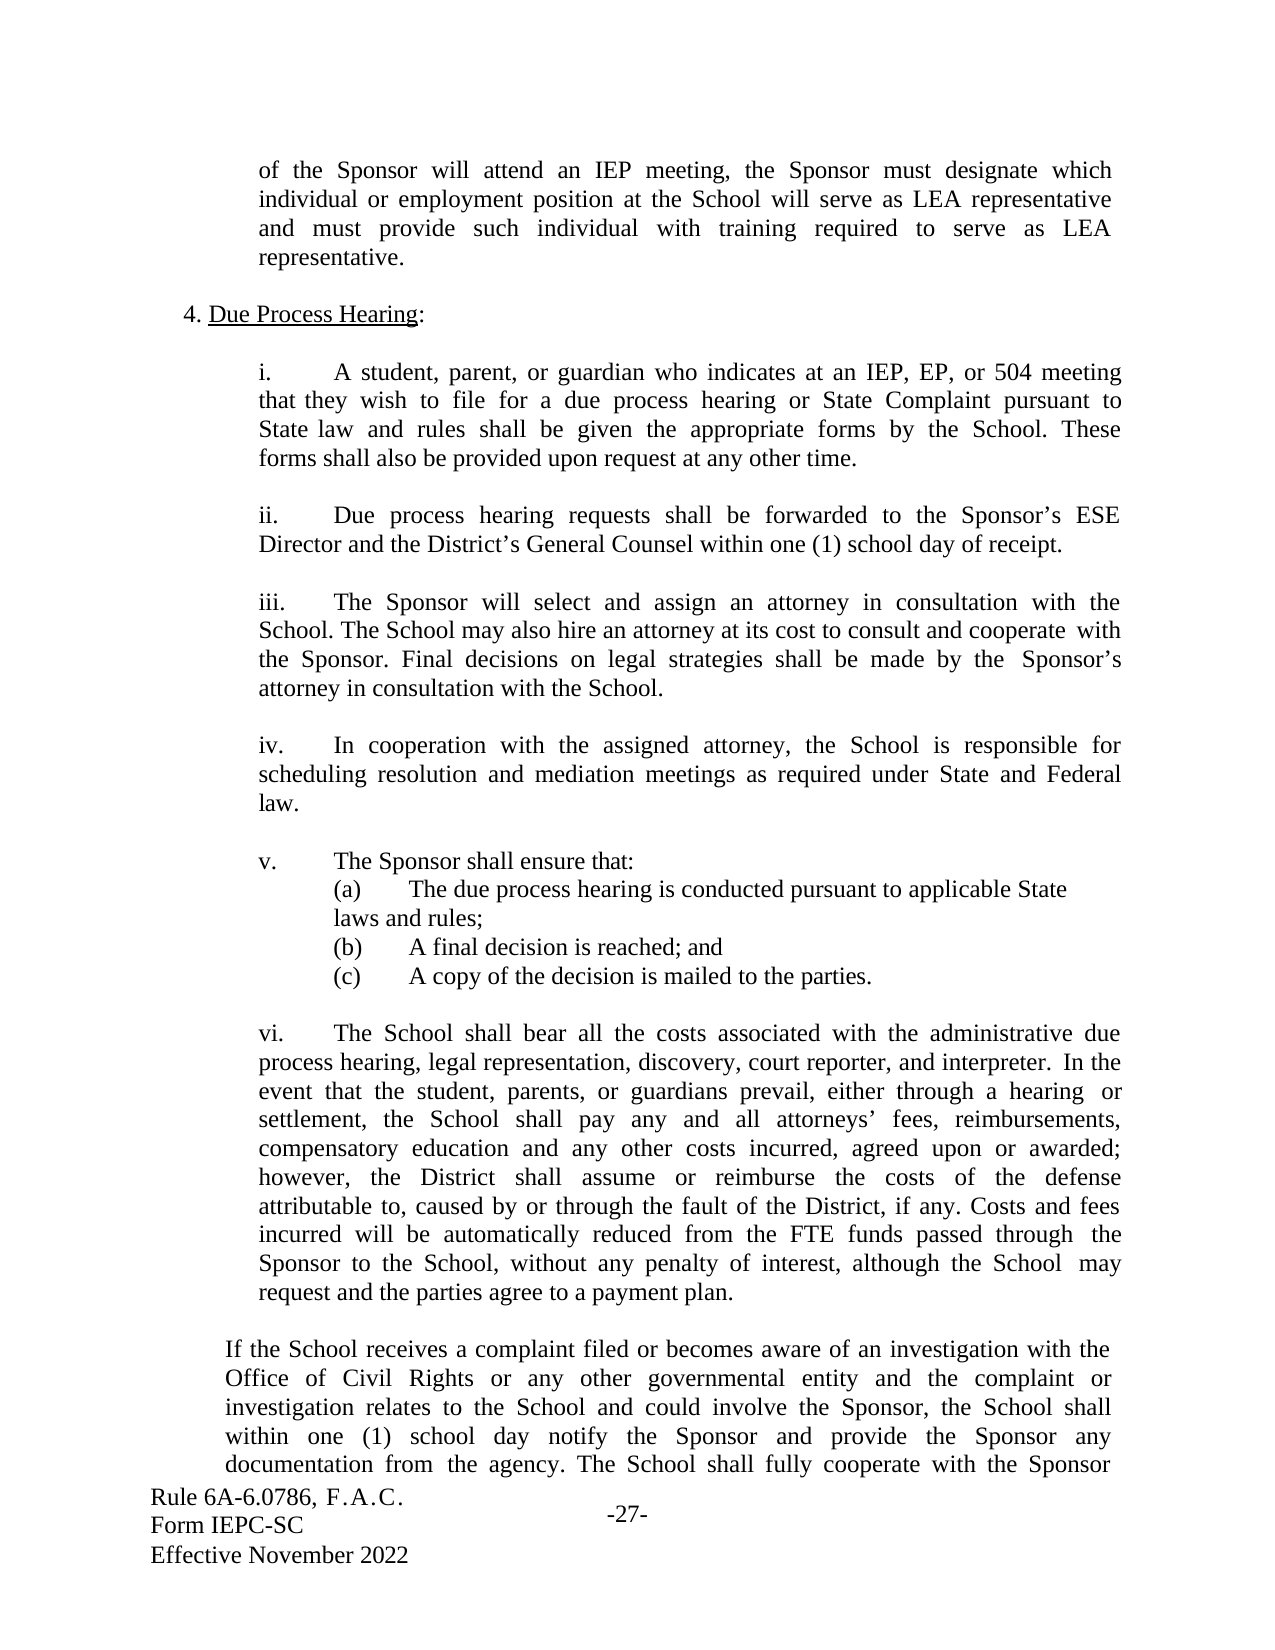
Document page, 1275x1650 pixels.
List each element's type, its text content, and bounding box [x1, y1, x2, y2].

list The due process hearing is conducted pursuant to applicable State laws and rules; [333, 874, 1120, 932]
list A copy of the decision is mailed to the parties. [333, 961, 1146, 989]
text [225, 1334, 1111, 1478]
list In cooperation with the assigned attorney, the School is responsible for scheduling resolution and mediation meetings as required under State and Federal law. [258, 731, 1122, 817]
list A final decision is reached; and [333, 932, 1146, 961]
list A student, parent, or guardian who indicates at an IEP, EP, or 504 meeting that they wish to file for a due process hearing or State Complaint pursuant to State law and rules shall be given the appropriate forms by the School. These forms shall also be provided upon request at any other time. [258, 357, 1122, 472]
list Due Process Hearing: [183, 299, 1146, 328]
list Due process hearing requests shall be forwarded to the Sponsor’s ESE Director and the District’s General Counsel within one (1) school day of receipt. [258, 501, 1121, 558]
list The Sponsor will select and assign an attorney in consultation with the School. The School may also hire an attorney at its cost to consult and cooperate with the Sponsor. Final decisions on legal strategies shall be made by the Sponsor’s attorney in consultation with the School. [258, 587, 1122, 702]
text of the Sponsor will attend an IEP meeting, the Sponsor must designate which individual or employment position at the School will serve as LEA representative and must provide such individual with training required to serve as LEA representative. [258, 156, 1113, 271]
list The Sponsor shall ensure that: [258, 846, 1146, 874]
list The School shall bear all the costs associated with the administrative due process hearing, legal representation, discovery, court reporter, and interpreter. In the event that the student, parents, or guardians prevail, either through a hearing or settlement, the School shall pay any and all attorneys’ fees, reimbursements, compensatory education and any other costs incurred, agreed upon or awarded; however, the District shall assume or reimburse the costs of the defense attributable to, caused by or through the fault of the District, if any. Costs and fees incurred will be automatically reduced from the FTE funds passed through the Sponsor to the School, without any penalty of interest, although the School may request and the parties agree to a payment plan. [258, 1018, 1122, 1306]
